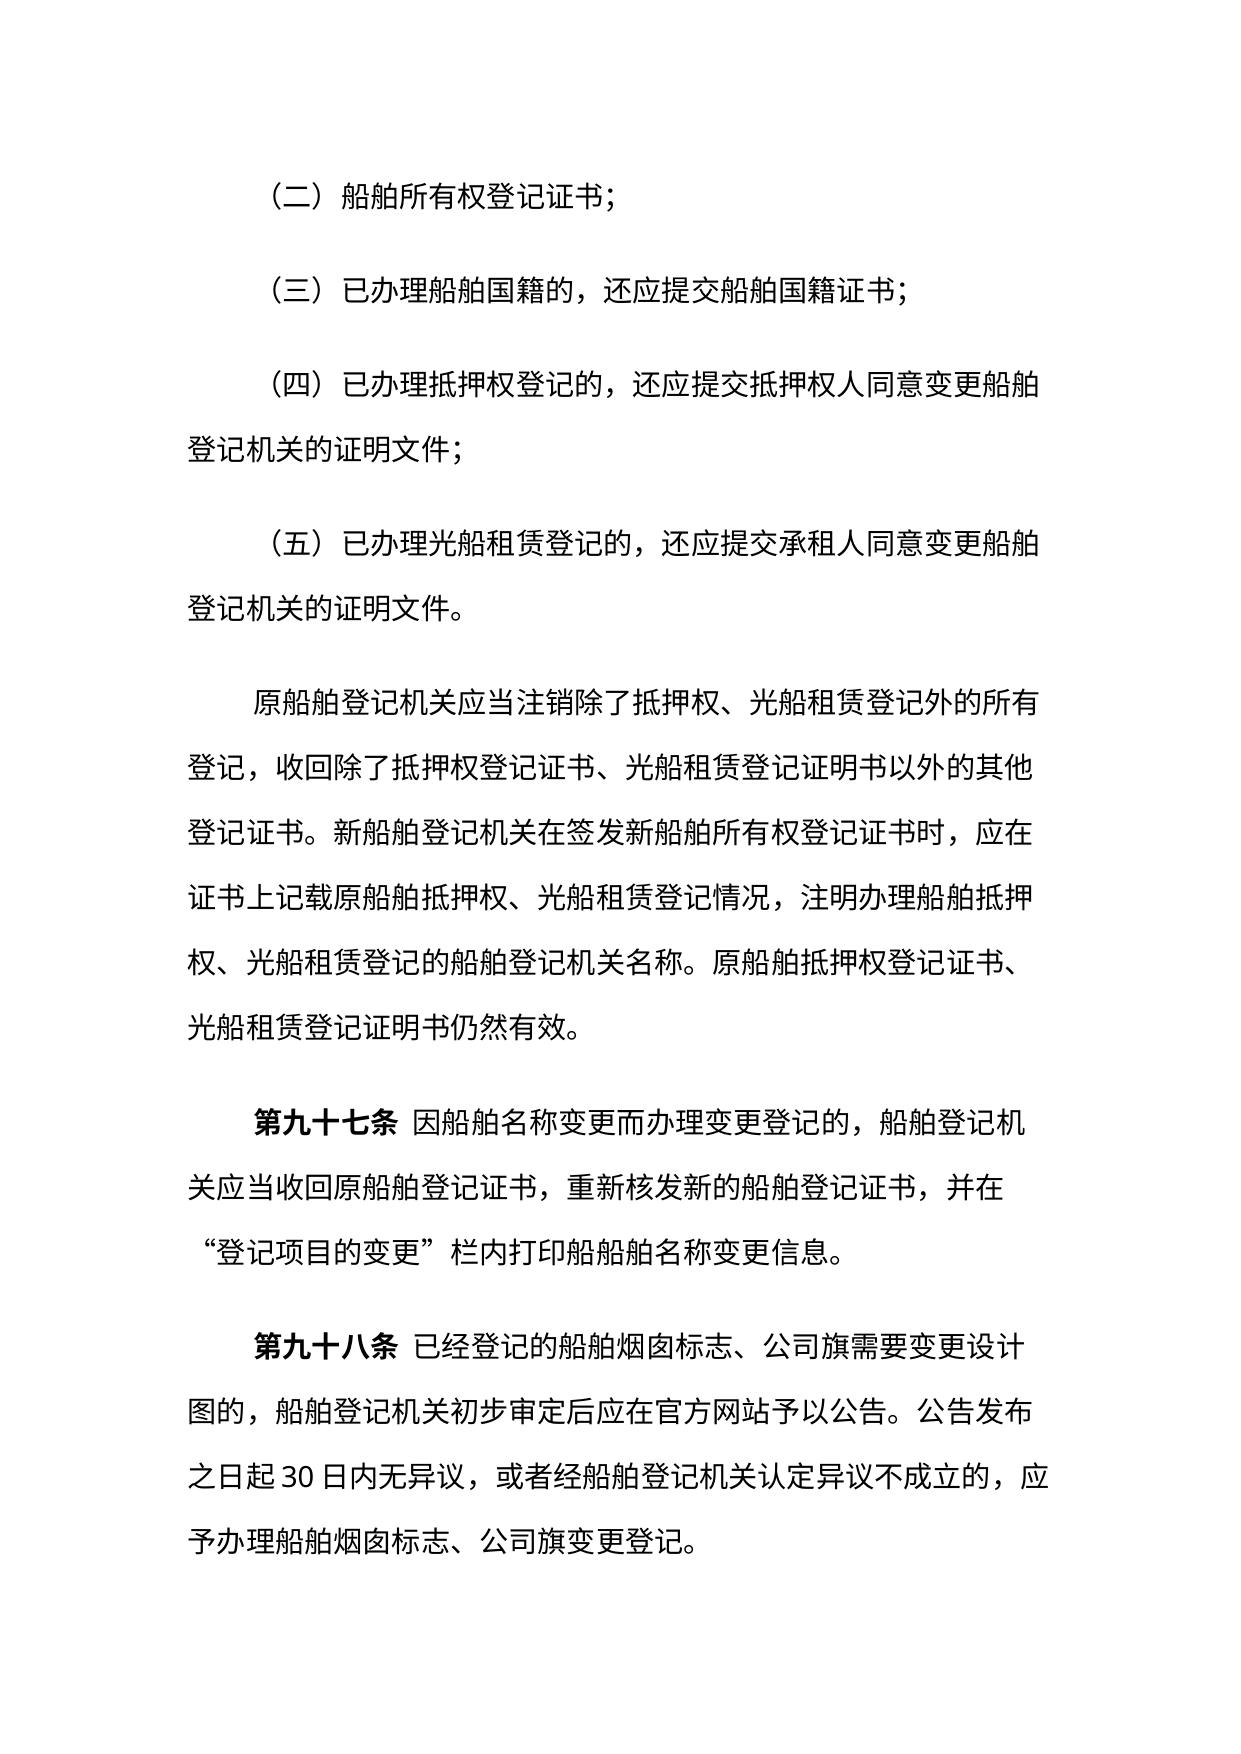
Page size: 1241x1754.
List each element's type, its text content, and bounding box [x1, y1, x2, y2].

text （三）已办理船舶国籍的，还应提交船舶国籍证书； [187, 256, 1053, 321]
text （五）已办理光船租赁登记的，还应提交承租人同意变更船舶登记机关的证明文件。 [187, 509, 1053, 639]
text （四）已办理抵押权登记的，还应提交抵押权人同意变更船舶登记机关的证明文件； [187, 350, 1053, 480]
text 第九十七条 因船舶名称变更而办理变更登记的，船舶登记机关应当收回原船舶登记证书，重新核发新的船舶登记证书，并在“登记项目的变更”栏内打印船船舶名称变更信息。 [187, 1088, 1053, 1283]
text 原船舶登记机关应当注销除了抵押权、光船租赁登记外的所有登记，收回除了抵押权登记证书、光船租赁登记证明书以外的其他登记证书。新船舶登记机关在签发新船舶所有权登记证书时，应在证书上记载原船舶抵押权、光船租赁登记情况，注明办理船舶抵押权、光船租赁登记的船舶登记机关名称。原船舶抵押权登记证书、光船租赁登记证明书仍然有效。 [187, 669, 1053, 1059]
text 第九十八条 已经登记的船舶烟囱标志、公司旗需要变更设计图的，船舶登记机关初步审定后应在官方网站予以公告。公告发布之日起30日内无异议，或者经船舶登记机关认定异议不成立的，应予办理船舶烟囱标志、公司旗变更登记。 [187, 1312, 1053, 1572]
text （二）船舶所有权登记证书； [187, 162, 1053, 227]
